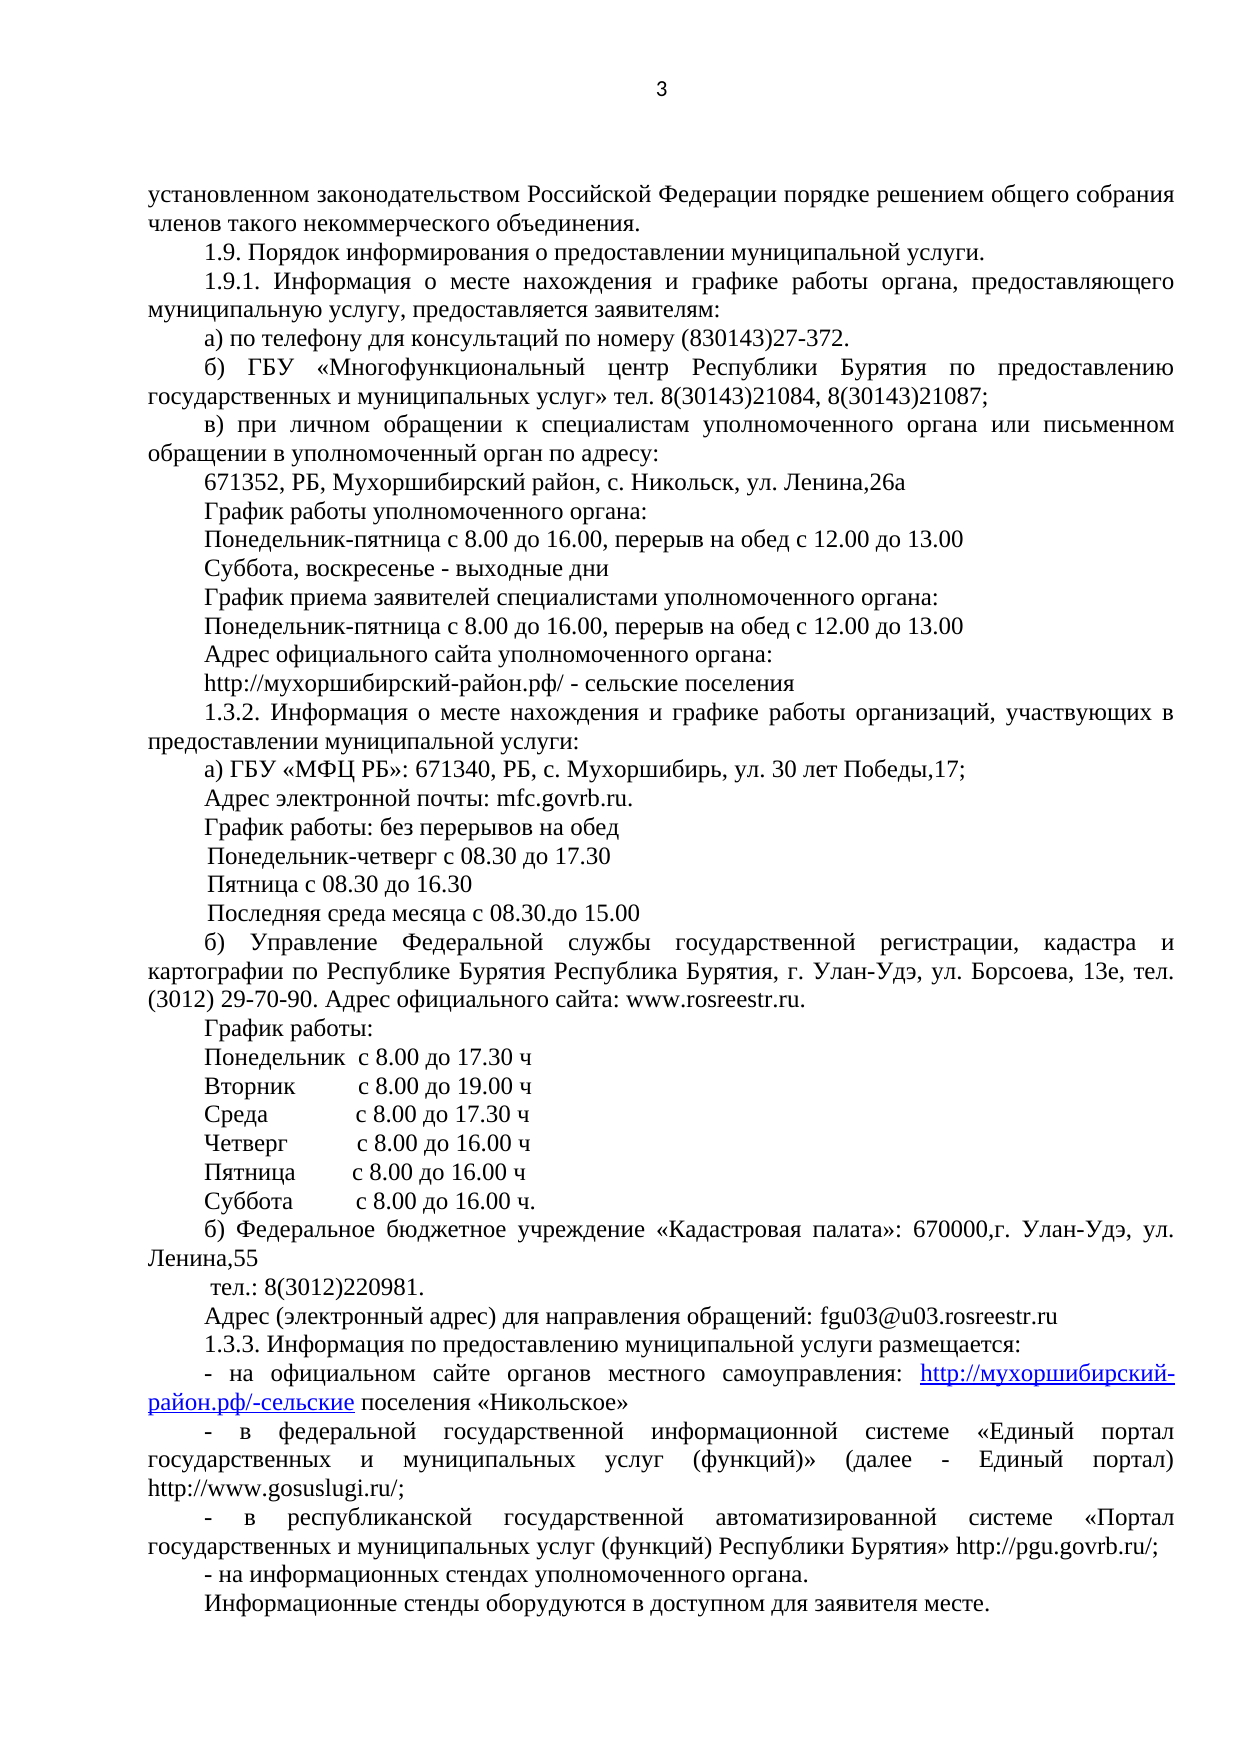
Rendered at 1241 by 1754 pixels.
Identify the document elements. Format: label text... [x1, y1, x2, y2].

text а) ГБУ «МФЦ РБ»: 671340, РБ, с. Мухоршибирь, ул. 30 лет Победы,17; [148, 754, 1175, 783]
text Адрес электронной почты: mfc.govrb.ru. [148, 783, 1175, 812]
text Суббота с 8.00 до 16.00 ч. [148, 1186, 1175, 1214]
text - на информационных стендах уполномоченного органа. [148, 1559, 1175, 1588]
text Пятница с 08.30 до 16.30 [207, 869, 1175, 898]
text б) Федеральное бюджетное учреждение «Кадастровая палата»: 670000,г. Улан-Удэ, ул. Ленина,55 [148, 1214, 1175, 1272]
text 1.3.2. Информация о месте нахождения и графике работы организаций, участвующих в предоставлении муниципальной услуги: [148, 697, 1175, 754]
text График приема заявителей специалистами уполномоченного органа: [148, 582, 1175, 611]
text Понедельник-четверг с 08.30 до 17.30 [207, 841, 1175, 869]
text Адрес официального сайта уполномоченного органа: [148, 639, 1175, 668]
text Четверг с 8.00 до 16.00 ч [148, 1128, 1175, 1157]
text б) Управление Федеральной службы государственной регистрации, кадастра и картографии по Республике Бурятия Республика Бурятия, г. Улан-Удэ, ул. Борсоева, 13е, тел. (3012) 29-70-90. Адрес официального сайта: www.rosreestr.ru. [148, 927, 1175, 1013]
text б) ГБУ «Многофункциональный центр Республики Бурятия по предоставлению государственных и муниципальных услуг» тел. 8(30143)21084, 8(30143)21087; [148, 352, 1175, 409]
text Пятница с 8.00 до 16.00 ч [148, 1157, 1175, 1186]
text - на официальном сайте органов местного самоуправления: http://мухоршибирский-район.рф/-сельские поселения «Никольское» [148, 1358, 1175, 1416]
text Информационные стенды оборудуются в доступном для заявителя месте. [148, 1588, 1175, 1617]
text Адрес (электронный адрес) для направления обращений: fgu03@u03.rosreestr.ru [148, 1301, 1175, 1329]
text тел.: 8(3012)220981. [148, 1272, 1175, 1301]
text Вторник с 8.00 до 19.00 ч [148, 1071, 1175, 1099]
text Понедельник-пятница с 8.00 до 16.00, перерыв на обед с 12.00 до 13.00 [148, 524, 1175, 553]
text 1.3.3. Информация по предоставлению муниципальной услуги размещается: [148, 1329, 1175, 1358]
text 1.9.1. Информация о месте нахождения и графике работы органа, предоставляющего муниципальную услугу, предоставляется заявителям: [148, 266, 1175, 323]
text а) по телефону для консультаций по номеру (830143)27-372. [148, 323, 1175, 352]
text Среда с 8.00 до 17.30 ч [148, 1099, 1175, 1128]
text 1.9. Порядок информирования о предоставлении муниципальной услуги. [148, 237, 1175, 266]
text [148, 179, 1175, 237]
text График работы уполномоченного органа: [148, 496, 1175, 524]
text Суббота, воскресенье - выходные дни [148, 553, 1175, 582]
text в) при личном обращении к специалистам уполномоченного органа или письменном обращении в уполномоченный орган по адресу: [148, 409, 1175, 467]
text http://мухоршибирский-район.рф/ - сельские поселения [148, 668, 1175, 697]
text Понедельник-пятница с 8.00 до 16.00, перерыв на обед с 12.00 до 13.00 [148, 611, 1175, 639]
text График работы: [148, 1013, 1175, 1042]
text Понедельник с 8.00 до 17.30 ч [148, 1042, 1175, 1071]
text - в республиканской государственной автоматизированной системе «Портал государственных и муниципальных услуг (функций) Республики Бурятия» http://pgu.govrb.ru/; [148, 1502, 1175, 1559]
text Последняя среда месяца с 08.30.до 15.00 [207, 898, 1175, 927]
text 671352, РБ, Мухоршибирский район, с. Никольск, ул. Ленина,26а [148, 467, 1175, 496]
text - в федеральной государственной информационной системе «Единый портал государственных и муниципальных услуг (функций)» (далее - Единый портал) http://www.gosuslugi.ru/; [148, 1416, 1175, 1502]
text График работы: без перерывов на обед [148, 812, 1175, 841]
